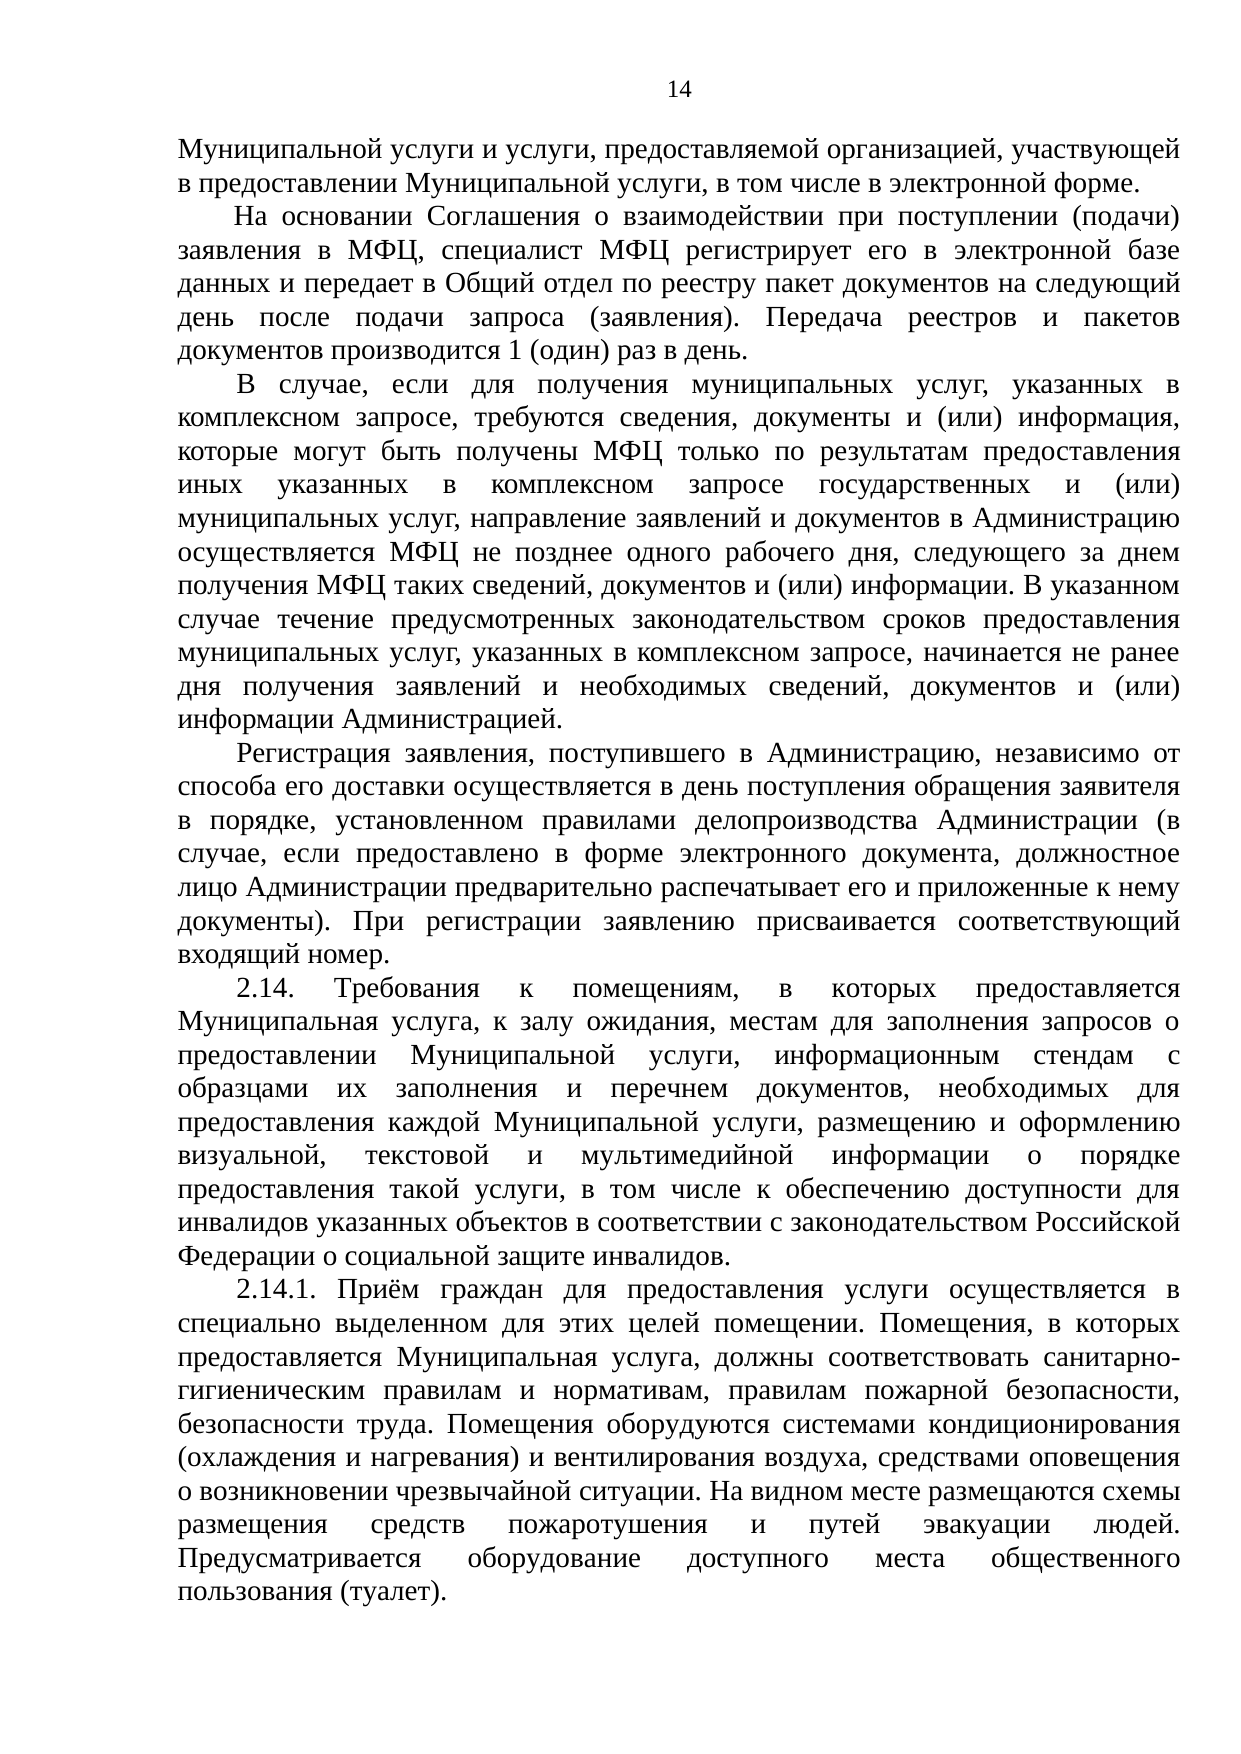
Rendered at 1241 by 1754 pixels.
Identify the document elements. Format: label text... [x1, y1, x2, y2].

text Регистрация заявления, поступившего в Администрацию, независимо от способа его доставки осуществляется в день поступления обращения заявителя в порядке, установленном правилами делопроизводства Администрации (в случае, если предоставлено в форме электронного документа, должностное лицо Администрации предварительно распечатывает его и приложенные к нему документы). При регистрации заявлению присваивается соответствующий входящий номер. [177, 735, 1181, 970]
text На основании Соглашения о взаимодействии при поступлении (подачи) заявления в МФЦ, специалист МФЦ регистрирует его в электронной базе данных и передает в Общий отдел по реестру пакет документов на следующий день после подачи запроса (заявления). Передача реестров и пакетов документов производится 1 (один) раз в день. [177, 198, 1181, 366]
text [177, 131, 1181, 198]
text 2.14. Требования к помещениям, в которых предоставляется Муниципальная услуга, к залу ожидания, местам для заполнения запросов о предоставлении Муниципальной услуги, информационным стендам с образцами их заполнения и перечнем документов, необходимых для предоставления каждой Муниципальной услуги, размещению и оформлению визуальной, текстовой и мультимедийной информации о порядке предоставления такой услуги, в том числе к обеспечению доступности для инвалидов указанных объектов в соответствии с законодательством Российской Федерации о социальной защите инвалидов. [177, 970, 1181, 1272]
text В случае, если для получения муниципальных услуг, указанных в комплексном запросе, требуются сведения, документы и (или) информация, которые могут быть получены МФЦ только по результатам предоставления иных указанных в комплексном запросе государственных и (или) муниципальных услуг, направление заявлений и документов в Администрацию осуществляется МФЦ не позднее одного рабочего дня, следующего за днем получения МФЦ таких сведений, документов и (или) информации. В указанном случае течение предусмотренных законодательством сроков предоставления муниципальных услуг, указанных в комплексном запросе, начинается не ранее дня получения заявлений и необходимых сведений, документов и (или) информации Администрацией. [177, 366, 1181, 735]
text 2.14.1. Приём граждан для предоставления услуги осуществляется в специально выделенном для этих целей помещении. Помещения, в которых предоставляется Муниципальная услуга, должны соответствовать санитарно-гигиеническим правилам и нормативам, правилам пожарной безопасности, безопасности труда. Помещения оборудуются системами кондиционирования (охлаждения и нагревания) и вентилирования воздуха, средствами оповещения о возникновении чрезвычайной ситуации. На видном месте размещаются схемы размещения средств пожаротушения и путей эвакуации людей. Предусматривается оборудование доступного места общественного пользования (туалет). [177, 1272, 1181, 1607]
